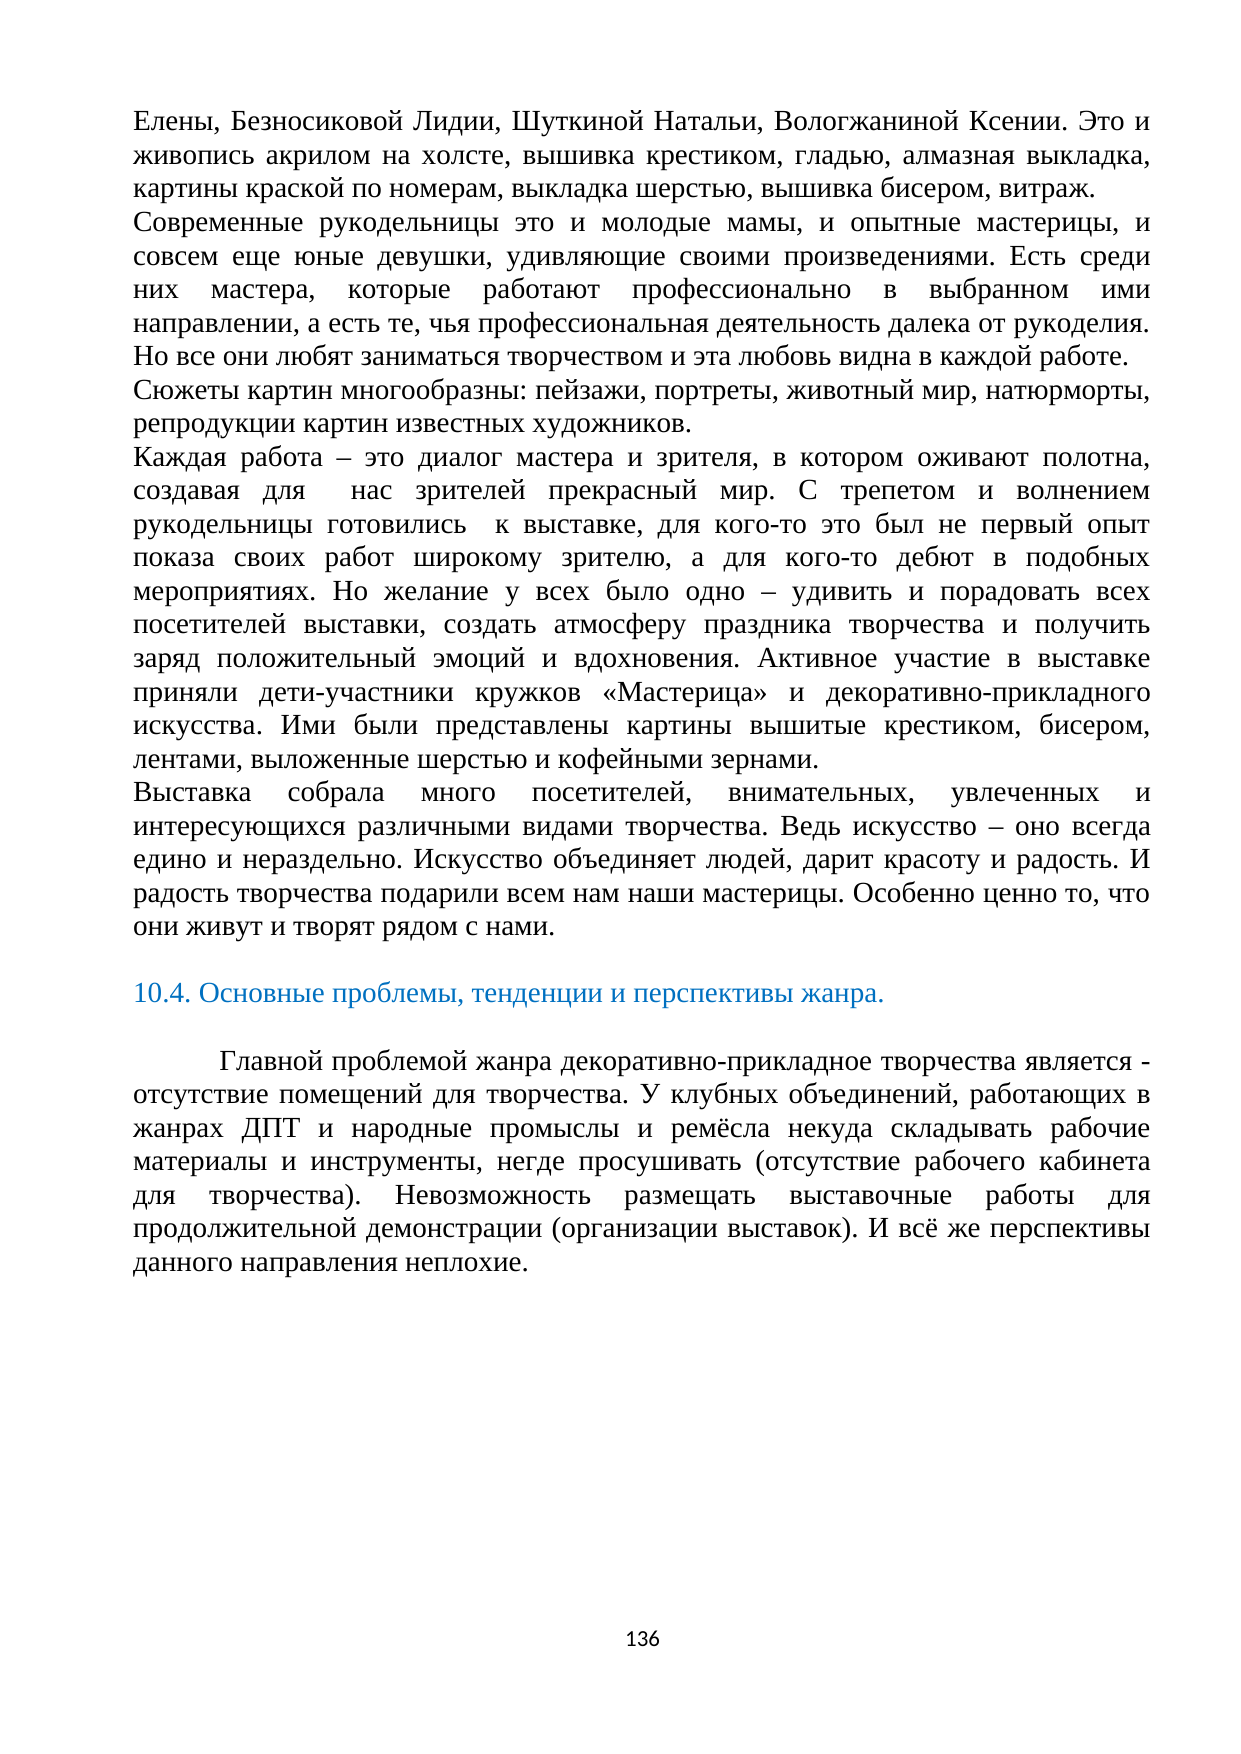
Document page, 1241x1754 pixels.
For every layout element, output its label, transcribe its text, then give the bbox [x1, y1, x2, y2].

text 10.4. Основные проблемы, тенденции и перспективы жанра. [133, 976, 1152, 1009]
text Выставка собрала много посетителей, внимательных, увлеченных и интересующихся различными видами творчества. Ведь искусство – оно всегда едино и нераздельно. Искусство объединяет людей, дарит красоту и радость. И радость творчества подарили всем нам наши мастерицы. Особенно ценно то, что они живут и творят рядом с нами. [133, 774, 1152, 942]
text Современные рукодельницы это и молодые мамы, и опытные мастерицы, и совсем еще юные девушки, удивляющие своими произведениями. Есть среди них мастера, которые работают профессионально в выбранном ими направлении, а есть те, чья профессиональная деятельность далека от рукоделия. Но все они любят заниматься творчеством и эта любовь видна в каждой работе. [133, 204, 1152, 372]
text Каждая работа – это диалог мастера и зрителя, в котором оживают полотна, создавая для нас зрителей прекрасный мир. С трепетом и волнением рукодельницы готовились к выставке, для кого-то это был не первый опыт показа своих работ широкому зрителю, а для кого-то дебют в подобных мероприятиях. Но желание у всех было одно – удивить и порадовать всех посетителей выставки, создать атмосферу праздника творчества и получить заряд положительный эмоций и вдохновения. Активное участие в выставке приняли дети-участники кружков «Мастерица» и декоративно-прикладного искусства. Ими были представлены картины вышитые крестиком, бисером, лентами, выложенные шерстью и кофейными зернами. [133, 439, 1152, 774]
text Главной проблемой жанра декоративно-прикладное творчества является -отсутствие помещений для творчества. У клубных объединений, работающих в жанрах ДПТ и народные промыслы и ремёсла некуда складывать рабочие материалы и инструменты, негде просушивать (отсутствие рабочего кабинета для творчества). Невозможность размещать выставочные работы для продолжительной демонстрации (организации выставок). И всё же перспективы данного направления неплохие. [133, 1043, 1152, 1277]
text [133, 103, 1152, 204]
text Сюжеты картин многообразны: пейзажи, портреты, животный мир, натюрморты, репродукции картин известных художников. [133, 372, 1152, 439]
